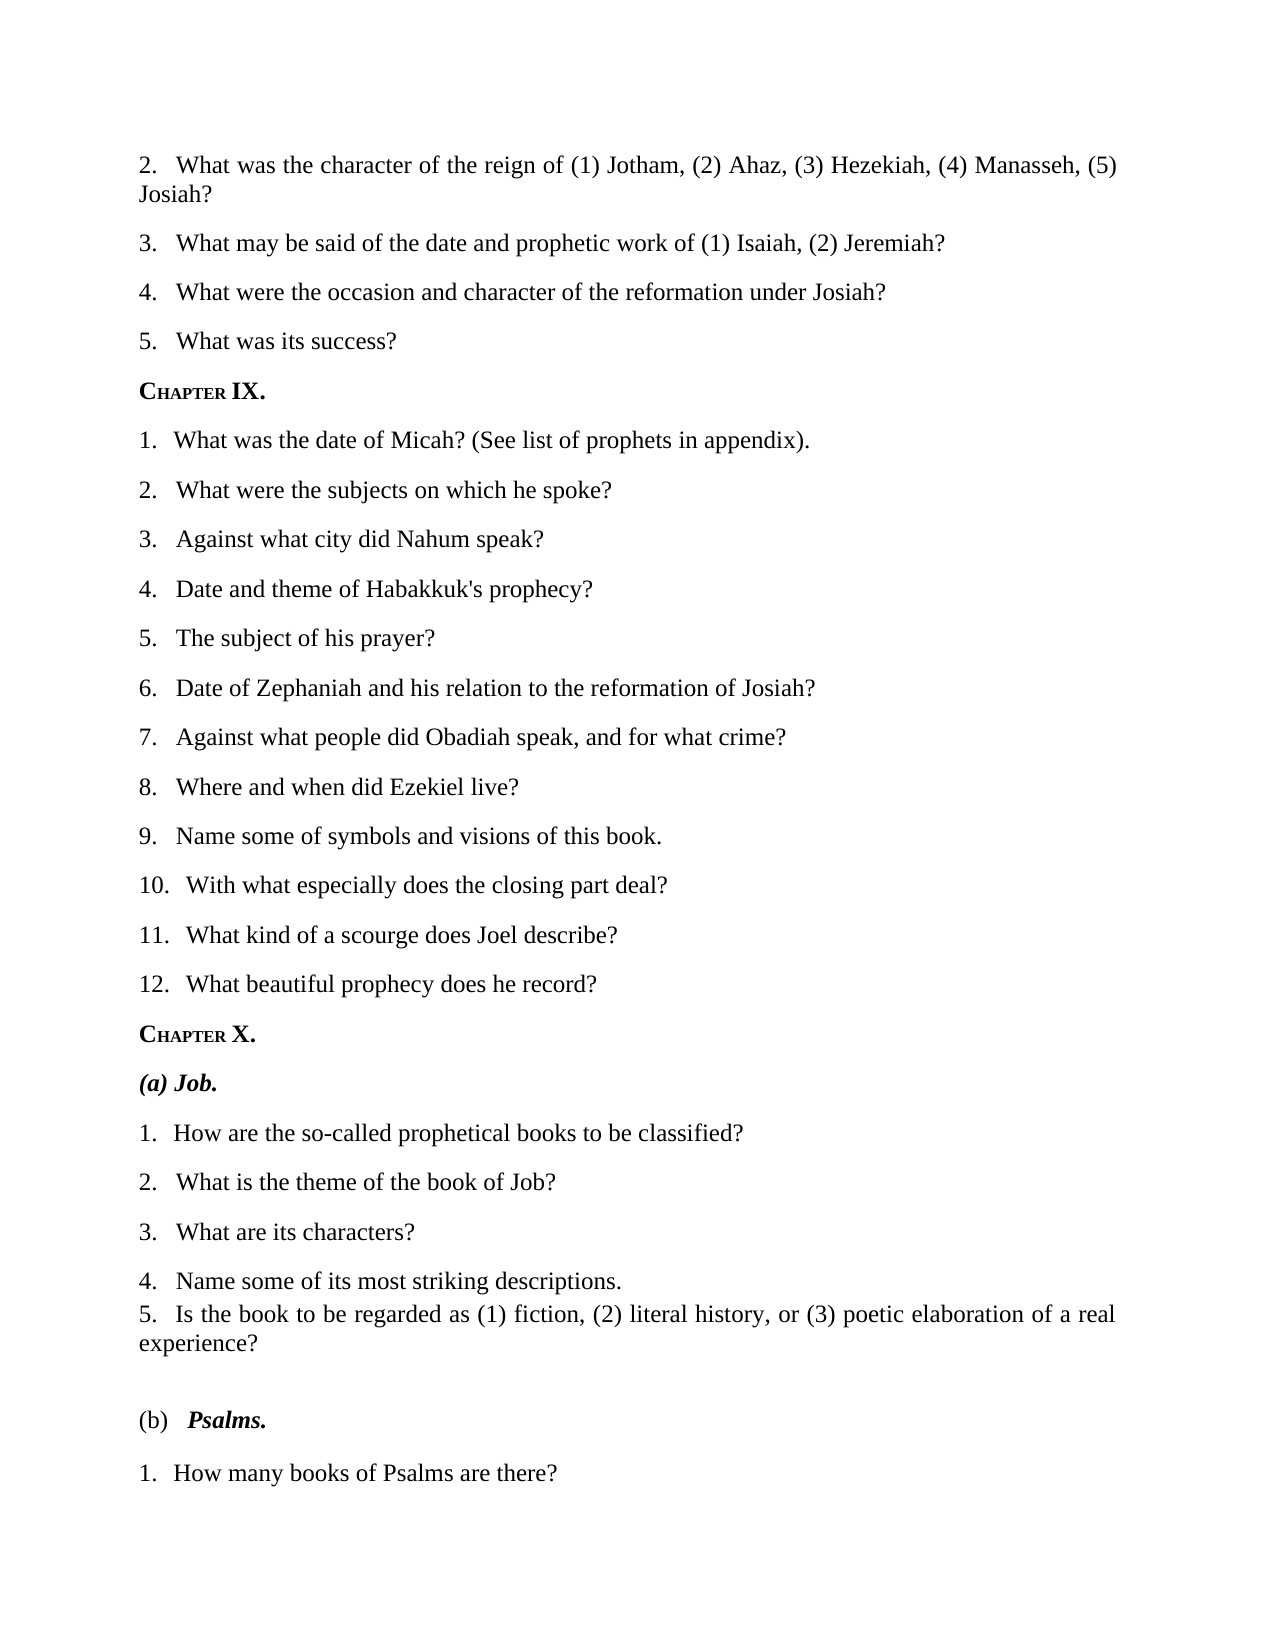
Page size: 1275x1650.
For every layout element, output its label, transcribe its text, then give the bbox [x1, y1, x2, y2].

list Is the book to be regarded as (1) fiction, (2) literal history, or (3) poetic elaboration of a real experience? [139, 1299, 1118, 1357]
list Name some of its most striking descriptions. [139, 1250, 1118, 1299]
list What beautiful prophecy does he record? [139, 953, 1118, 1003]
list Name some of symbols and visions of this book. [139, 805, 1118, 854]
list What was the date of Micah? (See list of prophets in appendix). [139, 409, 1118, 458]
list The subject of his prayer? [139, 607, 1118, 656]
list What was the character of the reign of (1) Jotham, (2) Ahaz, (3) Hezekiah, (4) Manasseh, (5) Josiah? [139, 151, 1118, 208]
list What may be said of the date and prophetic work of (1) Isaiah, (2) Jeremiah? [139, 229, 1118, 257]
list How are the so-called prophetical books to be classified? [139, 1102, 1118, 1151]
text (a) Job. [139, 1052, 1118, 1102]
list What was its success? [139, 310, 1118, 359]
list Date and theme of Habakkuk's prophecy? [139, 557, 1118, 607]
list Psalms. [139, 1406, 1118, 1434]
text Chapter IX. [139, 359, 1118, 409]
list Against what city did Nahum speak? [139, 508, 1118, 557]
list What were the subjects on which he spoke? [139, 458, 1118, 508]
text Chapter X. [139, 1003, 1118, 1052]
list What kind of a scourge does Joel describe? [139, 904, 1118, 953]
list What are its characters? [139, 1201, 1118, 1250]
list Where and when did Ezekiel live? [139, 755, 1118, 805]
list With what especially does the closing part deal? [139, 854, 1118, 904]
list Against what people did Obadiah speak, and for what crime? [139, 706, 1118, 755]
list What is the theme of the book of Job? [139, 1151, 1118, 1201]
list How many books of Psalms are there? [139, 1442, 1118, 1491]
list Date of Zephaniah and his relation to the reformation of Josiah? [139, 656, 1118, 706]
list What were the occasion and character of the reformation under Josiah? [139, 261, 1118, 310]
